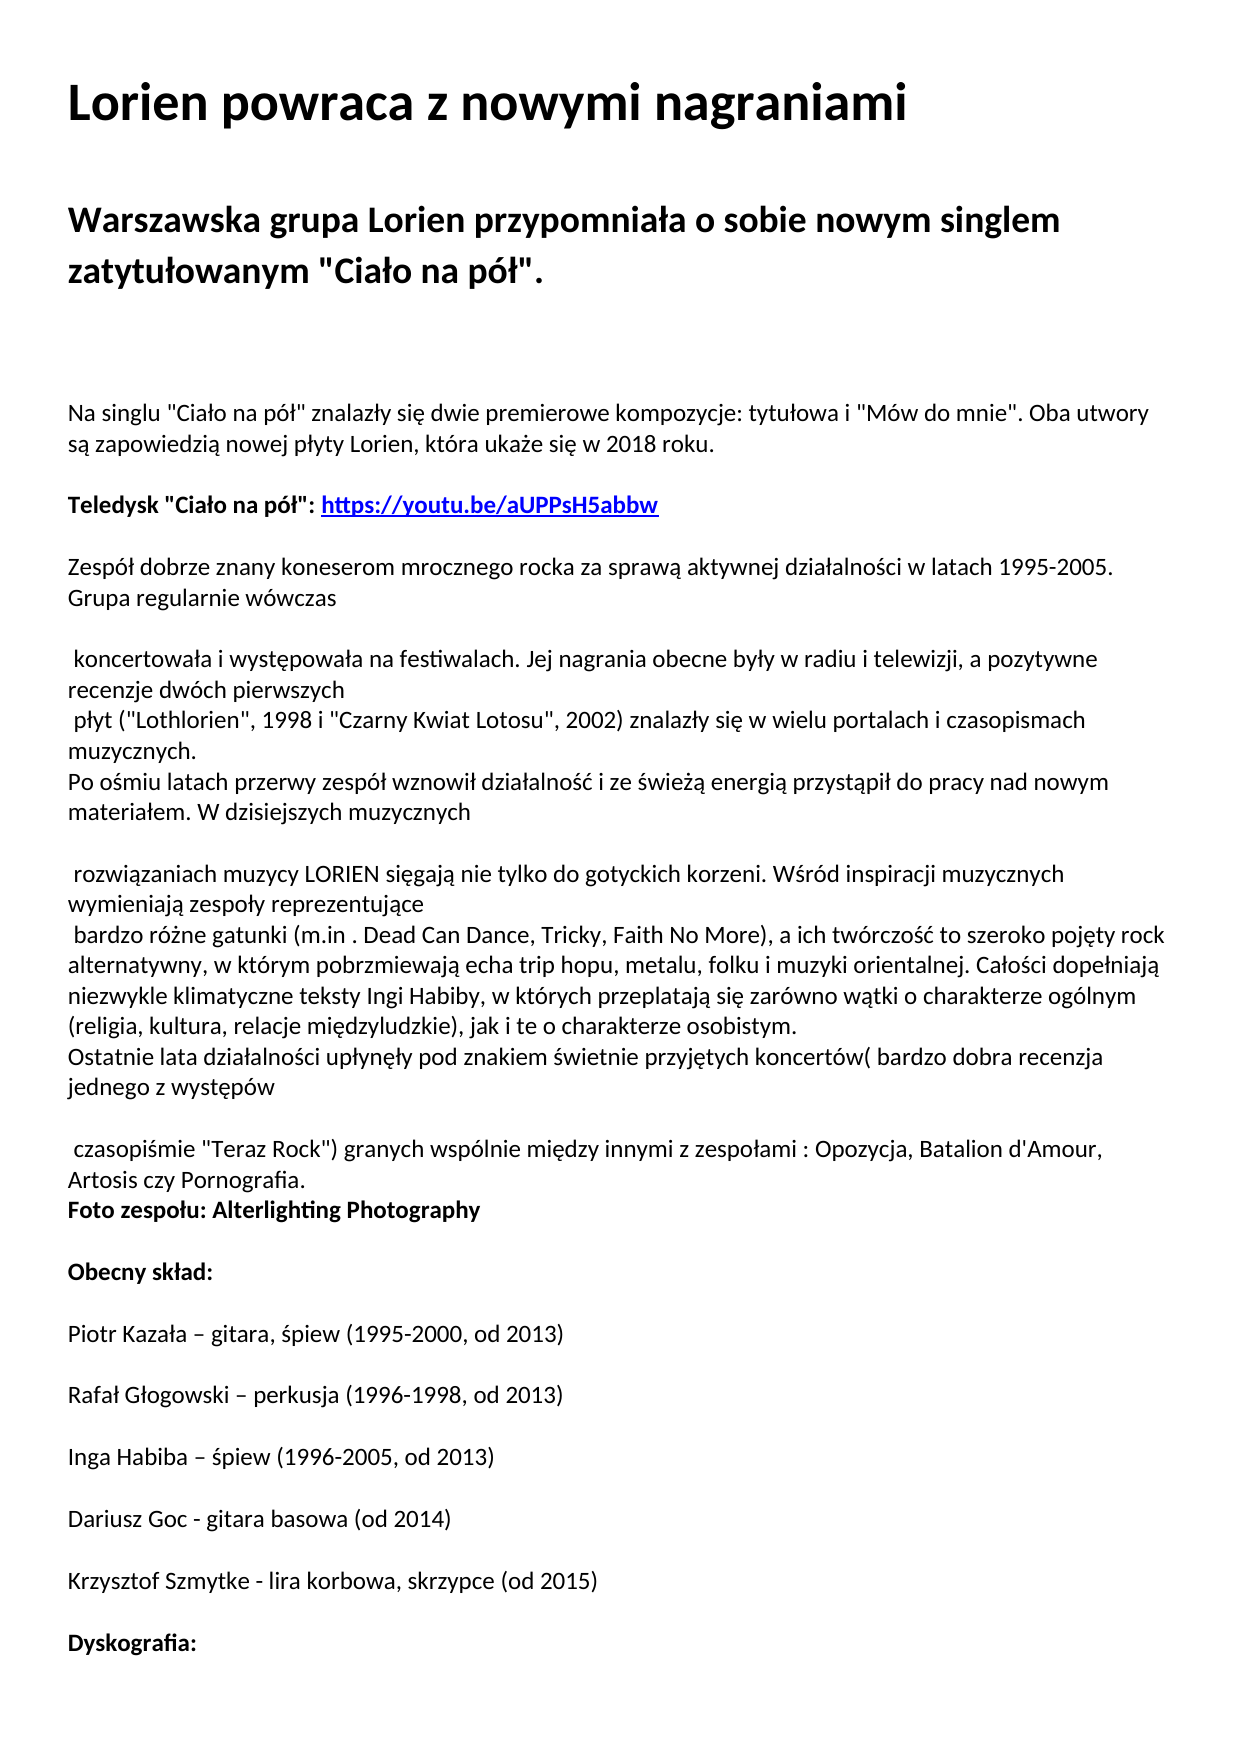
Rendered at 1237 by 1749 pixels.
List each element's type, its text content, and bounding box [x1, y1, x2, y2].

text Na singlu "Ciało na pół" znalazły się dwie premierowe kompozycje: tytułowa i "Mów do mnie". Oba utwory są zapowiedzią nowej płyty Lorien, która ukaże się w 2018 roku. [68, 397, 1169, 458]
text czasopiśmie "Teraz Rock") granych wspólnie między innymi z zespołami : Opozycja, Batalion d'Amour, Artosis czy Pornografia. [68, 1133, 1169, 1194]
text Obecny skład: [68, 1256, 1169, 1287]
text Lorien powraca z nowymi nagraniami [68, 68, 1169, 134]
text Inga Habiba – śpiew (1996-2005, od 2013) [68, 1441, 1169, 1472]
text Po ośmiu latach przerwy zespół wznowił działalność i ze świeżą energią przystąpił do pracy nad nowym materiałem. W dzisiejszych muzycznych [68, 766, 1169, 827]
text Rafał Głogowski – perkusja (1996-1998, od 2013) [68, 1380, 1169, 1410]
text Piotr Kazała – gitara, śpiew (1995-2000, od 2013) [68, 1318, 1169, 1348]
text Foto zespołu: Alterlighting Photography [68, 1194, 1169, 1225]
text Warszawska grupa Lorien przypomniała o sobie nowym singlem zatytułowanym "Ciało na pół". [68, 196, 1169, 293]
text płyt ("Lothlorien", 1998 i "Czarny Kwiat Lotosu", 2002) znalazły się w wielu portalach i czasopismach muzycznych. [68, 704, 1169, 766]
text Teledysk "Ciało na pół": https://youtu.be/aUPPsH5abbw [68, 489, 1169, 520]
text rozwiązaniach muzycy LORIEN sięgają nie tylko do gotyckich korzeni. Wśród inspiracji muzycznych wymieniają zespoły reprezentujące [68, 858, 1169, 919]
text koncertowała i występowała na festiwalach. Jej nagrania obecne były w radiu i telewizji, a pozytywne recenzje dwóch pierwszych [68, 643, 1169, 704]
text Ostatnie lata działalności upłynęły pod znakiem świetnie przyjętych koncertów( bardzo dobra recenzja jednego z występów [68, 1041, 1169, 1102]
text Krzysztof Szmytke - lira korbowa, skrzypce (od 2015) [68, 1565, 1169, 1596]
text bardzo różne gatunki (m.in . Dead Can Dance, Tricky, Faith No More), a ich twórczość to szeroko pojęty rock alternatywny, w którym pobrzmiewają echa trip hopu, metalu, folku i muzyki orientalnej. Całości dopełniają niezwykle klimatyczne teksty Ingi Habiby, w których przeplatają się zarówno wątki o charakterze ogólnym (religia, kultura, relacje międzyludzkie), jak i te o charakterze osobistym. [68, 919, 1169, 1041]
text Dariusz Goc - gitara basowa (od 2014) [68, 1503, 1169, 1534]
text Zespół dobrze znany koneserom mrocznego rocka za sprawą aktywnej działalności w latach 1995-2005. Grupa regularnie wówczas [68, 551, 1169, 612]
text Dyskografia: [68, 1627, 1169, 1657]
